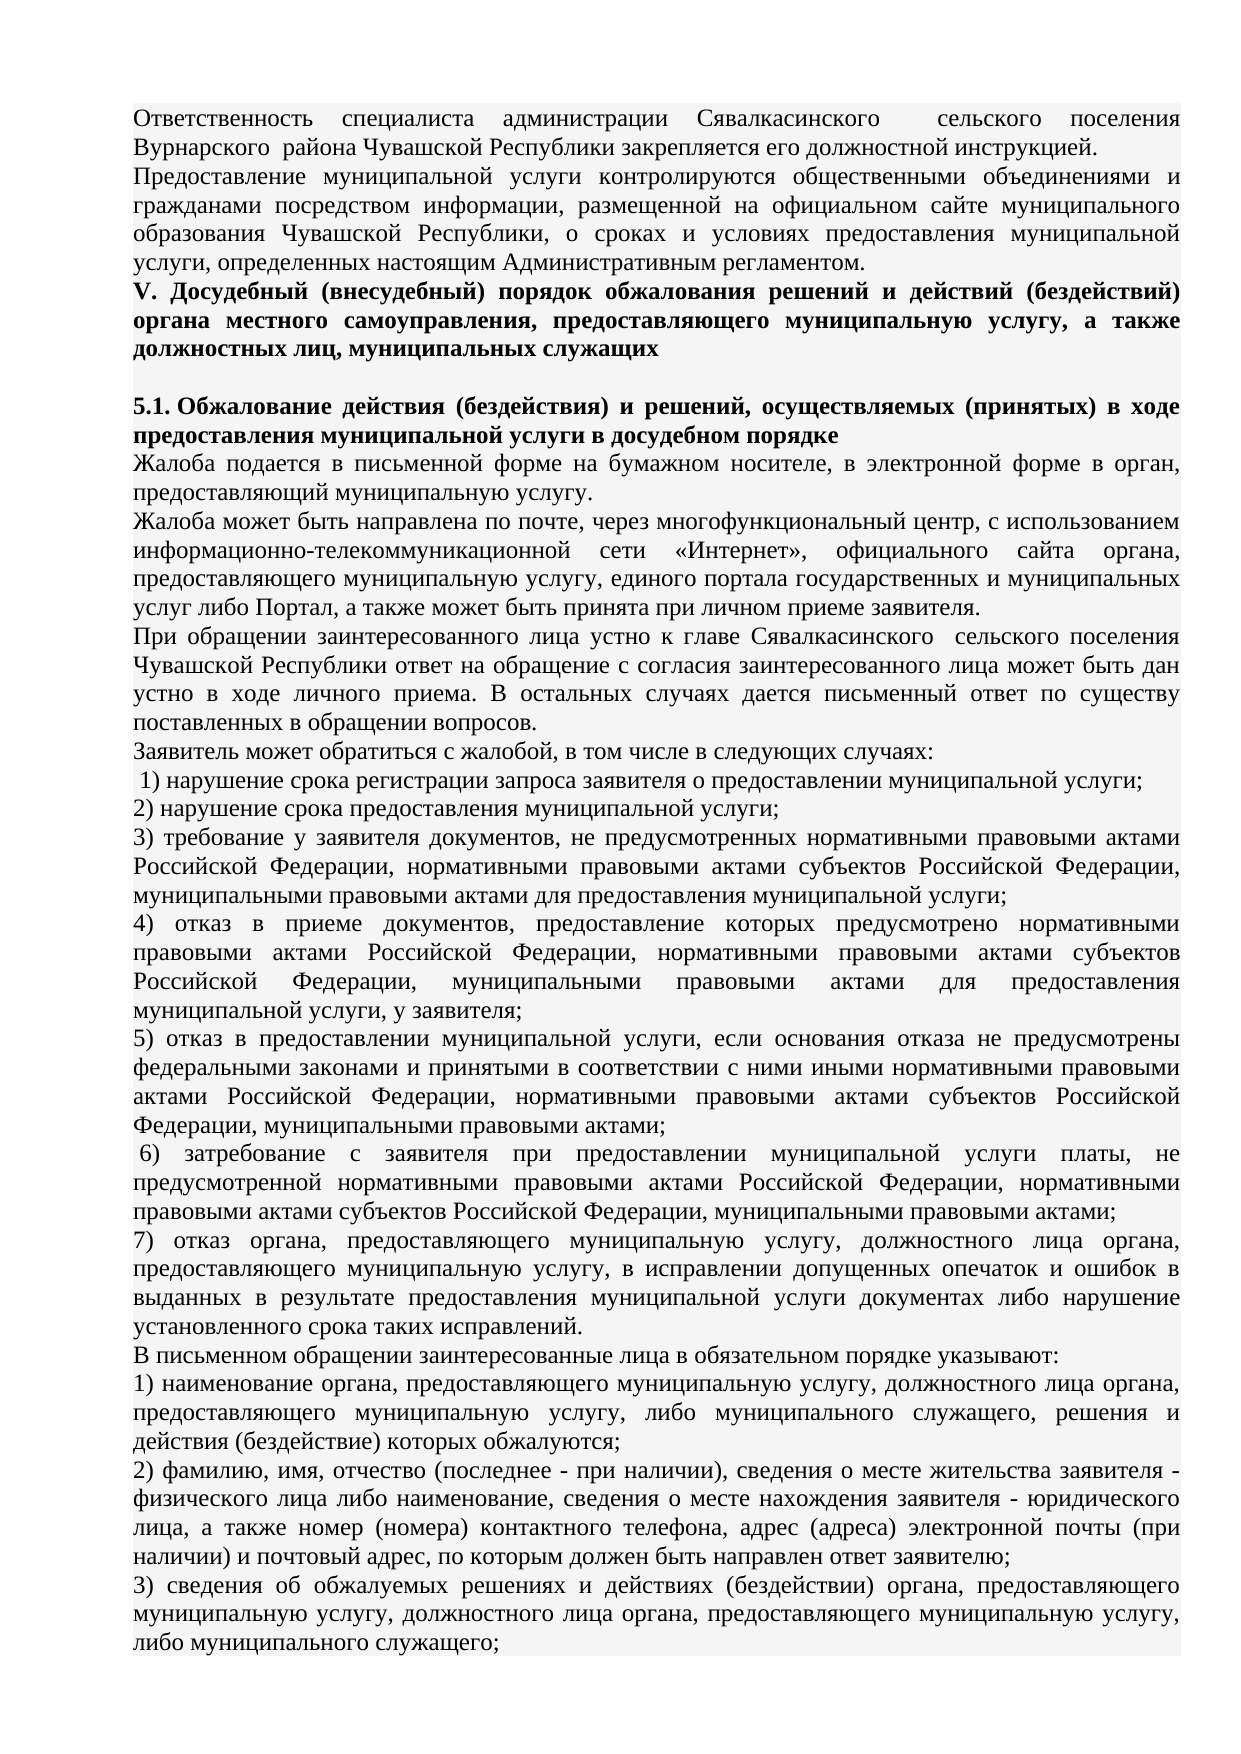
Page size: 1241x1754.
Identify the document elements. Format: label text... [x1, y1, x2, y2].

text Предоставление муниципальной услуги контролируются общественными объединениями и гражданами посредством информации, размещенной на официальном сайте муниципального образования Чувашской Республики, о сроках и условиях предоставления муниципальной услуги, определенных настоящим Административным регламентом. [133, 161, 1181, 276]
text 3) требование у заявителя документов, не предусмотренных нормативными правовыми актами Российской Федерации, нормативными правовыми актами субъектов Российской Федерации, муниципальными правовыми актами для предоставления муниципальной услуги; [133, 822, 1181, 908]
text 2) фамилию, имя, отчество (последнее - при наличии), сведения о месте жительства заявителя - физического лица либо наименование, сведения о месте нахождения заявителя - юридического лица, а также номер (номера) контактного телефона, адрес (адреса) электронной почты (при наличии) и почтовый адрес, по которым должен быть направлен ответ заявителю; [133, 1455, 1181, 1570]
text Жалоба может быть направлена по почте, через многофункциональный центр, с использованием информационно-телекоммуникационной сети «Интернет», официального сайта органа, предоставляющего муниципальную услугу, единого портала государственных и муниципальных услуг либо Портал, а также может быть принята при личном приеме заявителя. [133, 506, 1181, 621]
text 6) затребование с заявителя при предоставлении муниципальной услуги платы, не предусмотренной нормативными правовыми актами Российской Федерации, нормативными правовыми актами субъектов Российской Федерации, муниципальными правовыми актами; [133, 1138, 1181, 1225]
text 2) нарушение срока предоставления муниципальной услуги; [133, 793, 1181, 822]
text 3) сведения об обжалуемых решениях и действиях (бездействии) органа, предоставляющего муниципальную услугу, должностного лица органа, предоставляющего муниципальную услугу, либо муниципального служащего; [133, 1570, 1181, 1656]
text При обращении заинтересованного лица устно к главе Сявалкасинского сельского поселения Чувашской Республики ответ на обращение с согласия заинтересованного лица может быть дан устно в ходе личного приема. В остальных случаях дается письменный ответ по существу поставленных в обращении вопросов. [133, 621, 1181, 736]
text 7) отказ органа, предоставляющего муниципальную услугу, должностного лица органа, предоставляющего муниципальную услугу, в исправлении допущенных опечаток и ошибок в выданных в результате предоставления муниципальной услуги документах либо нарушение установленного срока таких исправлений. [133, 1225, 1181, 1340]
text 1) наименование органа, предоставляющего муниципальную услугу, должностного лица органа, предоставляющего муниципальную услугу, либо муниципального служащего, решения и действия (бездействие) которых обжалуются; [133, 1368, 1181, 1455]
text Ответственность специалиста администрации Сявалкасинского сельского поселения Вурнарского района Чувашской Республики закрепляется его должностной инструкцией. [133, 103, 1181, 161]
text V. Досудебный (внесудебный) порядок обжалования решений и действий (бездействий) органа местного самоуправления, предоставляющего муниципальную услугу, а также должностных лиц, муниципальных служащих [133, 276, 1181, 362]
text 5) отказ в предоставлении муниципальной услуги, если основания отказа не предусмотрены федеральными законами и принятыми в соответствии с ними иными нормативными правовыми актами Российской Федерации, нормативными правовыми актами субъектов Российской Федерации, муниципальными правовыми актами; [133, 1023, 1181, 1138]
text Заявитель может обратиться с жалобой, в том числе в следующих случаях: [133, 736, 1181, 765]
text 5.1. Обжалование действия (бездействия) и решений, осуществляемых (принятых) в ходе предоставления муниципальной услуги в досудебном порядке [133, 391, 1181, 448]
text Жалоба подается в письменной форме на бумажном носителе, в электронной форме в орган, предоставляющий муниципальную услугу. [133, 448, 1181, 506]
text В письменном обращении заинтересованные лица в обязательном порядке указывают: [133, 1340, 1181, 1368]
text 4) отказ в приеме документов, предоставление которых предусмотрено нормативными правовыми актами Российской Федерации, нормативными правовыми актами субъектов Российской Федерации, муниципальными правовыми актами для предоставления муниципальной услуги, у заявителя; [133, 908, 1181, 1023]
text 1) нарушение срока регистрации запроса заявителя о предоставлении муниципальной услуги; [133, 765, 1181, 793]
